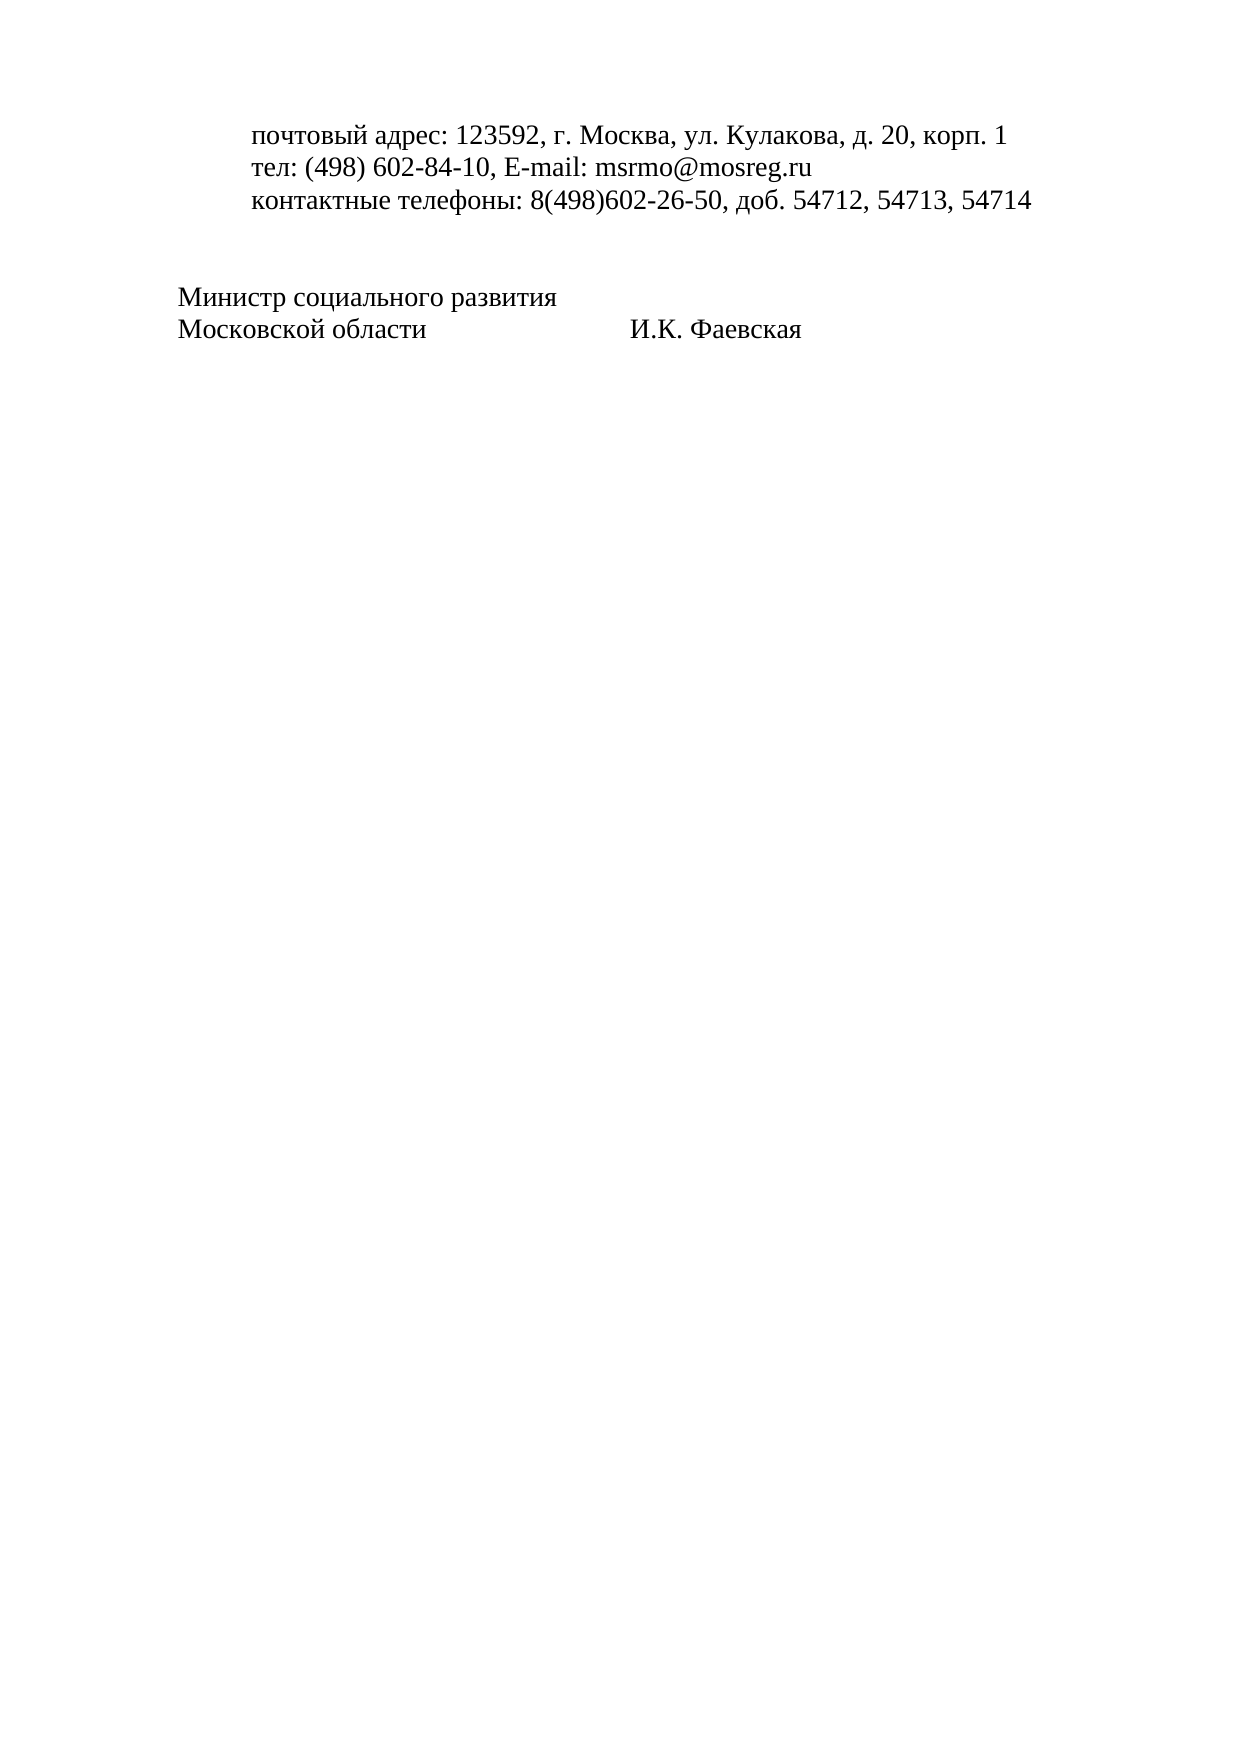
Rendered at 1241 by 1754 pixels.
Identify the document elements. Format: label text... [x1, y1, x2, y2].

text Министр социального развития [177, 280, 1152, 312]
text Московской области И.К. Фаевская [177, 312, 1152, 345]
text почтовый адрес: 123592, г. Москва, ул. Кулакова, д. 20, корп. 1 [177, 118, 1152, 151]
text тел: (498) 602-84-10, E-mail: msrmo@mosreg.ru [177, 151, 1152, 183]
text контактные телефоны: 8(498)602-26-50, доб. 54712, 54713, 54714 [177, 183, 1211, 215]
